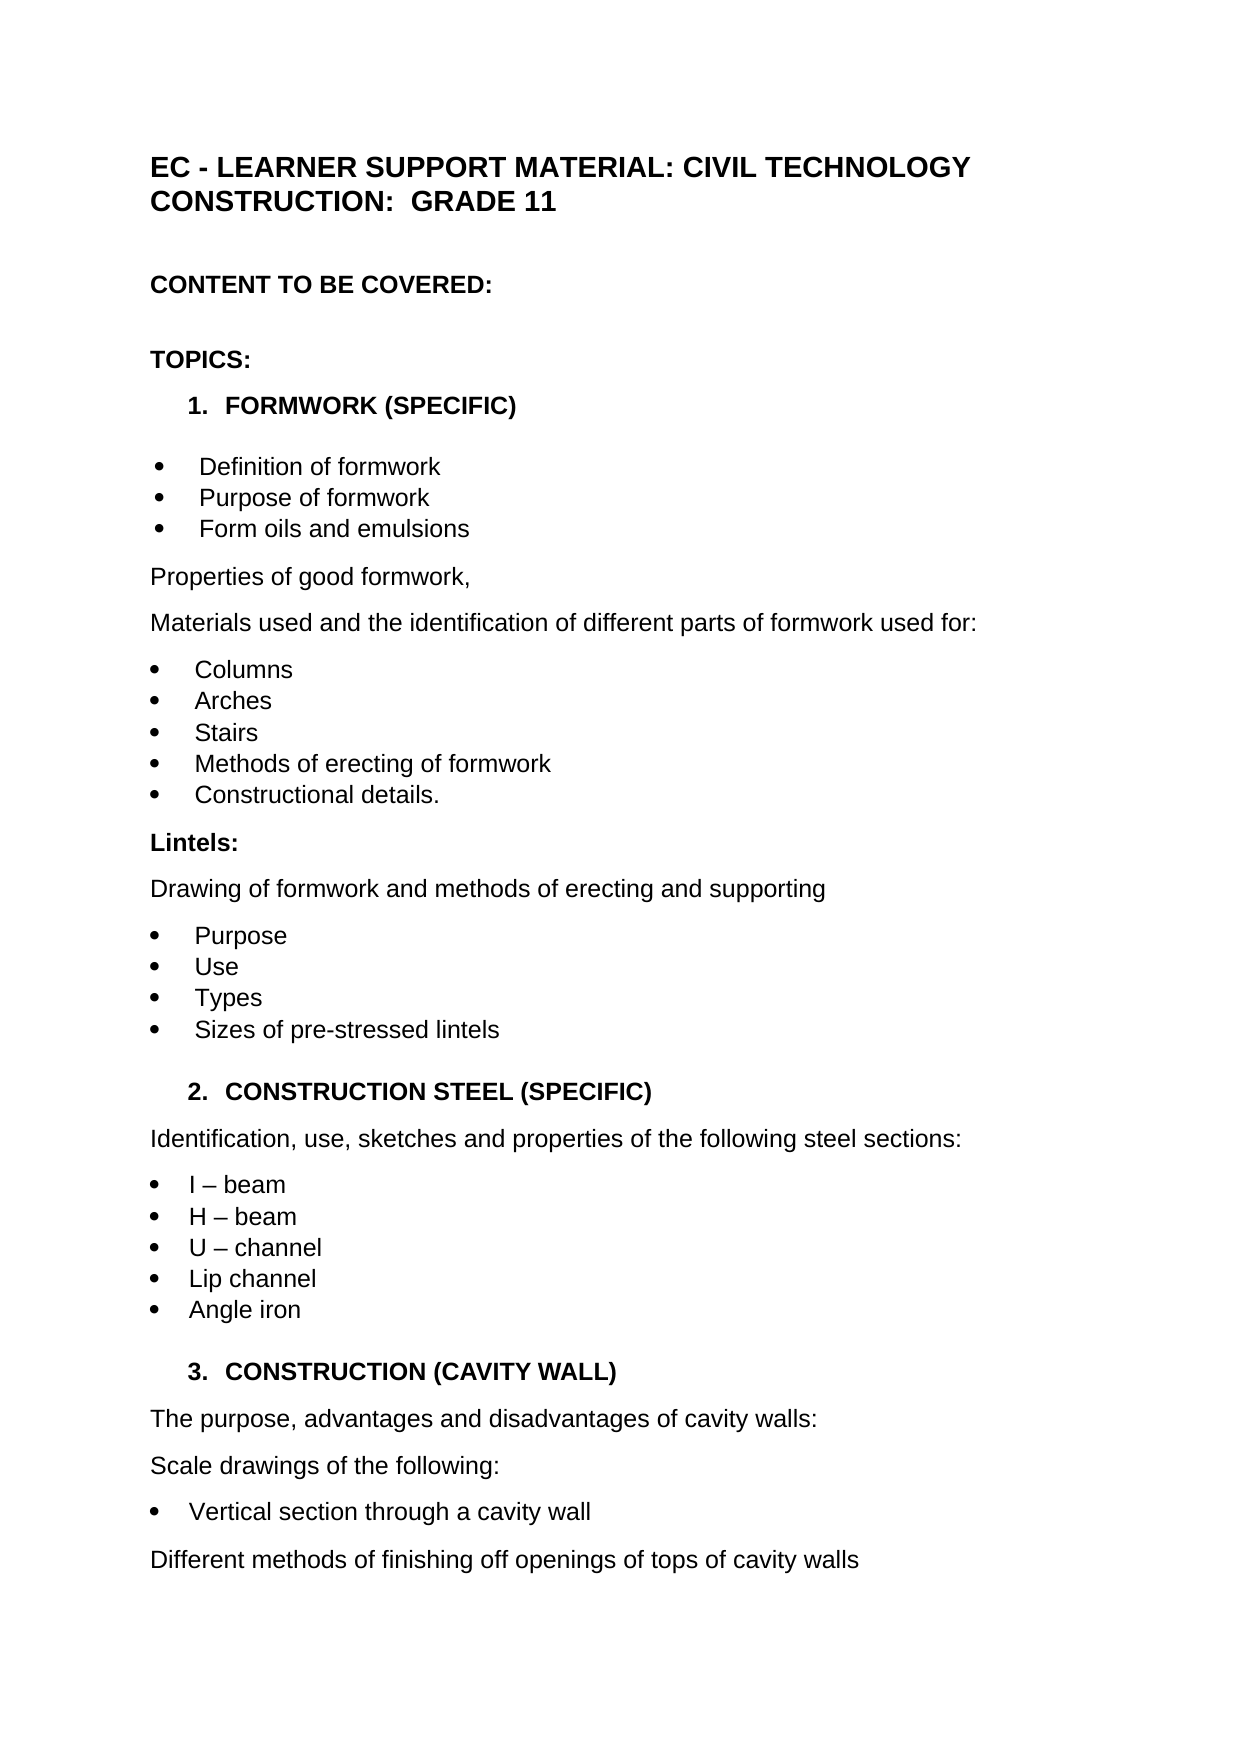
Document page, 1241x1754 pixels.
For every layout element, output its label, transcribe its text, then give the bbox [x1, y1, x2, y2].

list Lip channel [150, 1264, 1090, 1293]
text CONTENT TO BE COVERED: [150, 270, 1090, 298]
text The purpose, advantages and disadvantages of cavity walls: [150, 1404, 1090, 1433]
list FORMWORK (SPECIFIC) [187, 391, 1090, 420]
text Identification, use, sketches and properties of the following steel sections: [150, 1123, 1090, 1152]
list Definition of formwork [155, 452, 1090, 480]
list Types [150, 983, 1090, 1012]
text Scale drawings of the following: [150, 1451, 1090, 1479]
text EC - LEARNER SUPPORT MATERIAL: CIVIL TECHNOLOGY CONSTRUCTION: GRADE 11 [150, 150, 1090, 217]
list U – channel [150, 1233, 1090, 1261]
text Drawing of formwork and methods of erecting and supporting [150, 874, 1090, 903]
list CONSTRUCTION (CAVITY WALL) [187, 1357, 1090, 1386]
list Form oils and emulsions [155, 514, 1090, 543]
list Stairs [150, 717, 1090, 746]
list Angle iron [150, 1295, 1090, 1324]
list Vertical section through a cavity wall [150, 1497, 1090, 1526]
list Constructional details. [150, 780, 1090, 809]
list Sizes of pre-stressed lintels [150, 1014, 1090, 1043]
list Use [150, 952, 1090, 981]
text Properties of good formwork, [150, 562, 1090, 590]
list Purpose [150, 921, 1090, 950]
list Arches [150, 686, 1090, 715]
text Different methods of finishing off openings of tops of cavity walls [150, 1545, 1090, 1574]
list I – beam [150, 1170, 1090, 1199]
list Purpose of formwork [155, 483, 1090, 512]
list CONSTRUCTION STEEL (SPECIFIC) [187, 1077, 1090, 1106]
text Lintels: [150, 828, 1090, 856]
list Columns [150, 655, 1090, 684]
text TOPICS: [150, 344, 1090, 373]
list H – beam [150, 1201, 1090, 1230]
list Methods of erecting of formwork [150, 749, 1090, 777]
text Materials used and the identification of different parts of formwork used for: [150, 608, 1090, 637]
